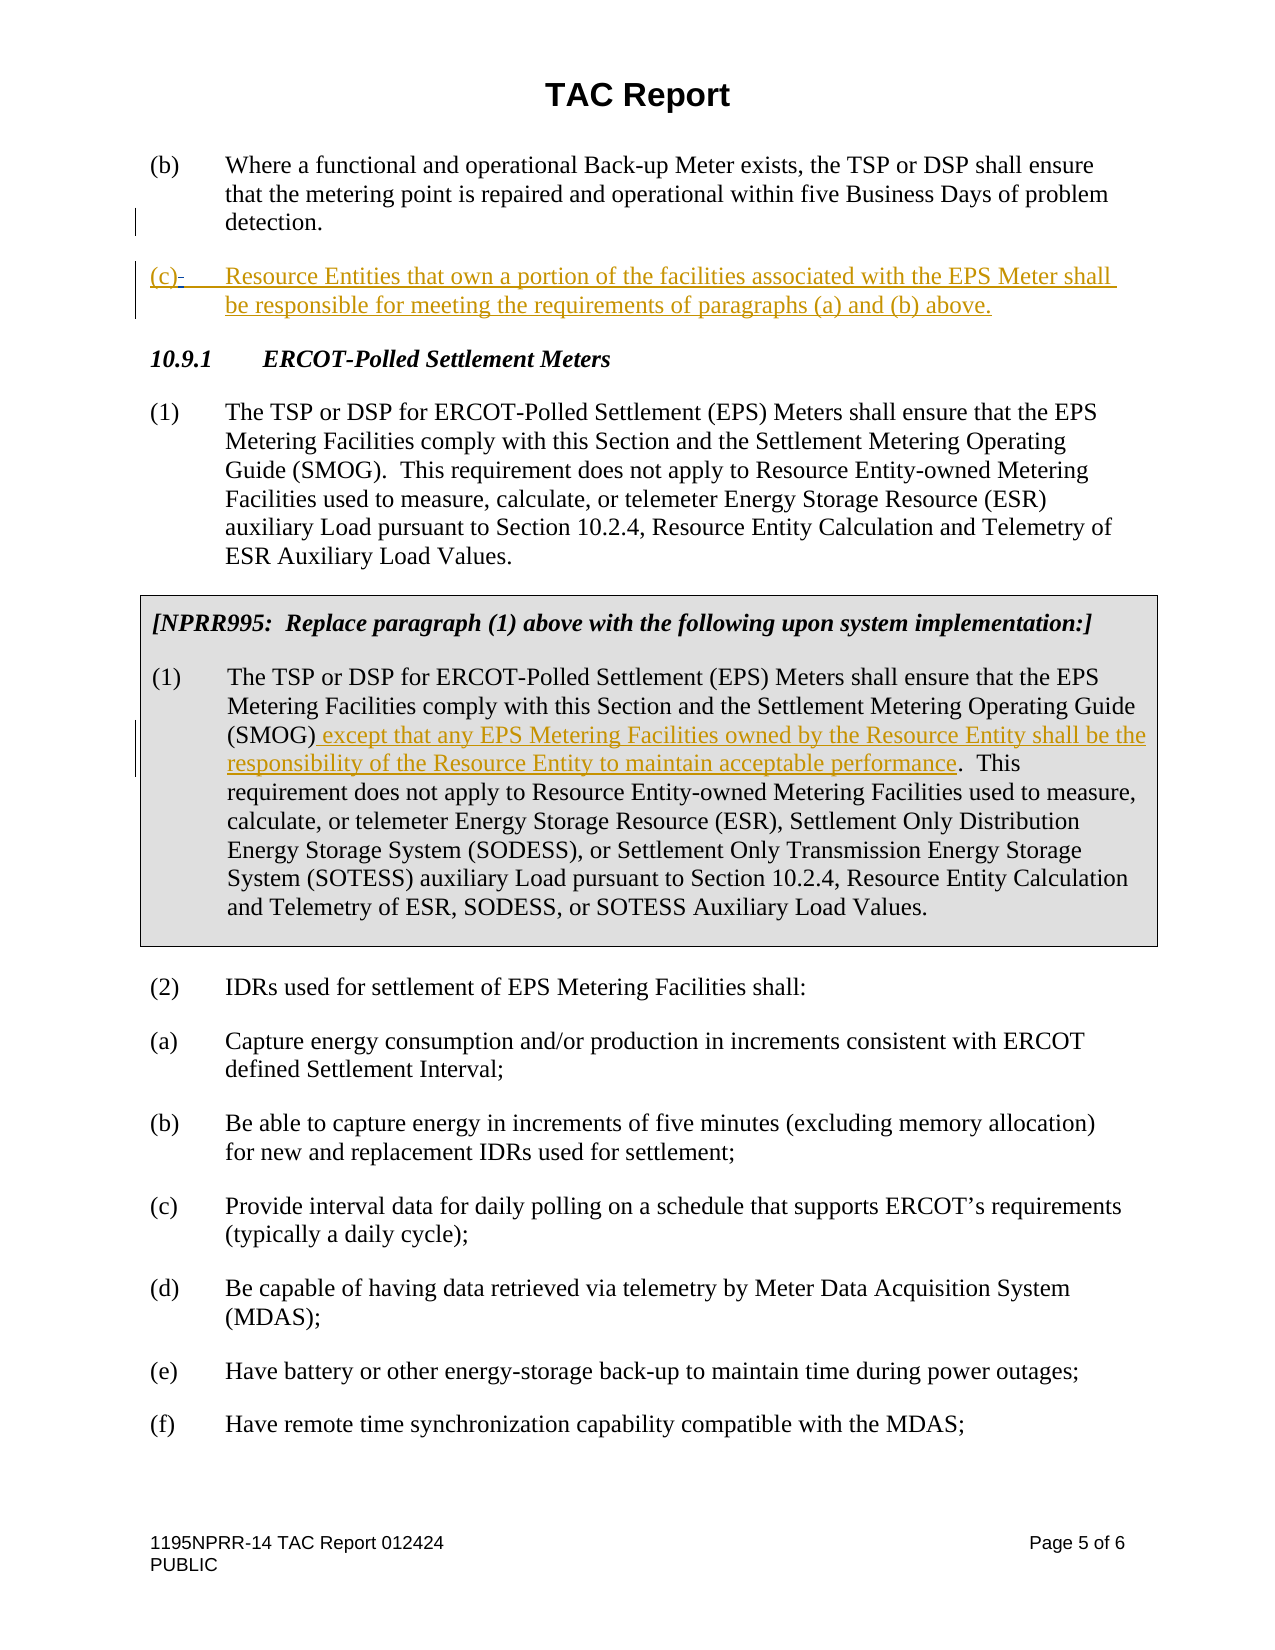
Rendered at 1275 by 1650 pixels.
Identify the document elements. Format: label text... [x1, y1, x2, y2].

table_header [NPRR995: Replace paragraph (1) above with the following upon system implementation:] (1) The TSP or DSP for ERCOT-Polled Settlement (EPS) Meters shall ensure that the EPS Metering Facilities comply with this Section and the Settlement Metering Operating Guide (SMOG). This requirement does not apply to Resource Entity-owned Metering Facilities used to measure, calculate, or telemeter Energy Storage Resource (ESR), Settlement Only Distribution Energy Storage System (SODESS), or Settlement Only Transmission Energy Storage System (SOTESS) auxiliary Load pursuant to Section 10.2.4, Resource Entity Calculation and Telemetry of ESR, SODESS, or SOTESS Auxiliary Load Values. [141, 596, 1157, 946]
list (b) Be able to capture energy in increments of five minutes (excluding memory allocation) for new and replacement IDRs used for settlement; [150, 1108, 1125, 1166]
list (b) Where a functional and operational Back-up Meter exists, the TSP or DSP shall ensure that the metering point is repaired and operational within five Business Days of problem detection. [150, 150, 1125, 236]
list (f) Have remote time synchronization capability compatible with the MDAS; [150, 1409, 1125, 1438]
text 10.9.1 ERCOT-Polled Settlement Meters [150, 344, 1125, 372]
list (1) The TSP or DSP for ERCOT-Polled Settlement (EPS) Meters shall ensure that the EPS Metering Facilities comply with this Section and the Settlement Metering Operating Guide (SMOG). This requirement does not apply to Resource Entity-owned Metering Facilities used to measure, calculate, or telemeter Energy Storage Resource (ESR) auxiliary Load pursuant to Section 10.2.4, Resource Entity Calculation and Telemetry of ESR Auxiliary Load Values. [150, 397, 1125, 570]
list (a) Capture energy consumption and/or production in increments consistent with ERCOT defined Settlement Interval; [150, 1026, 1125, 1083]
list (c) Provide interval data for daily polling on a schedule that supports ERCOT’s requirements (typically a daily cycle); [150, 1191, 1125, 1248]
list (d) Be capable of having data retrieved via telemetry by Meter Data Acquisition System (MDAS); [150, 1273, 1125, 1331]
list (e) Have battery or other energy-storage back-up to maintain time during power outages; [150, 1356, 1125, 1384]
list (2) IDRs used for settlement of EPS Metering Facilities shall: [150, 972, 1125, 1001]
